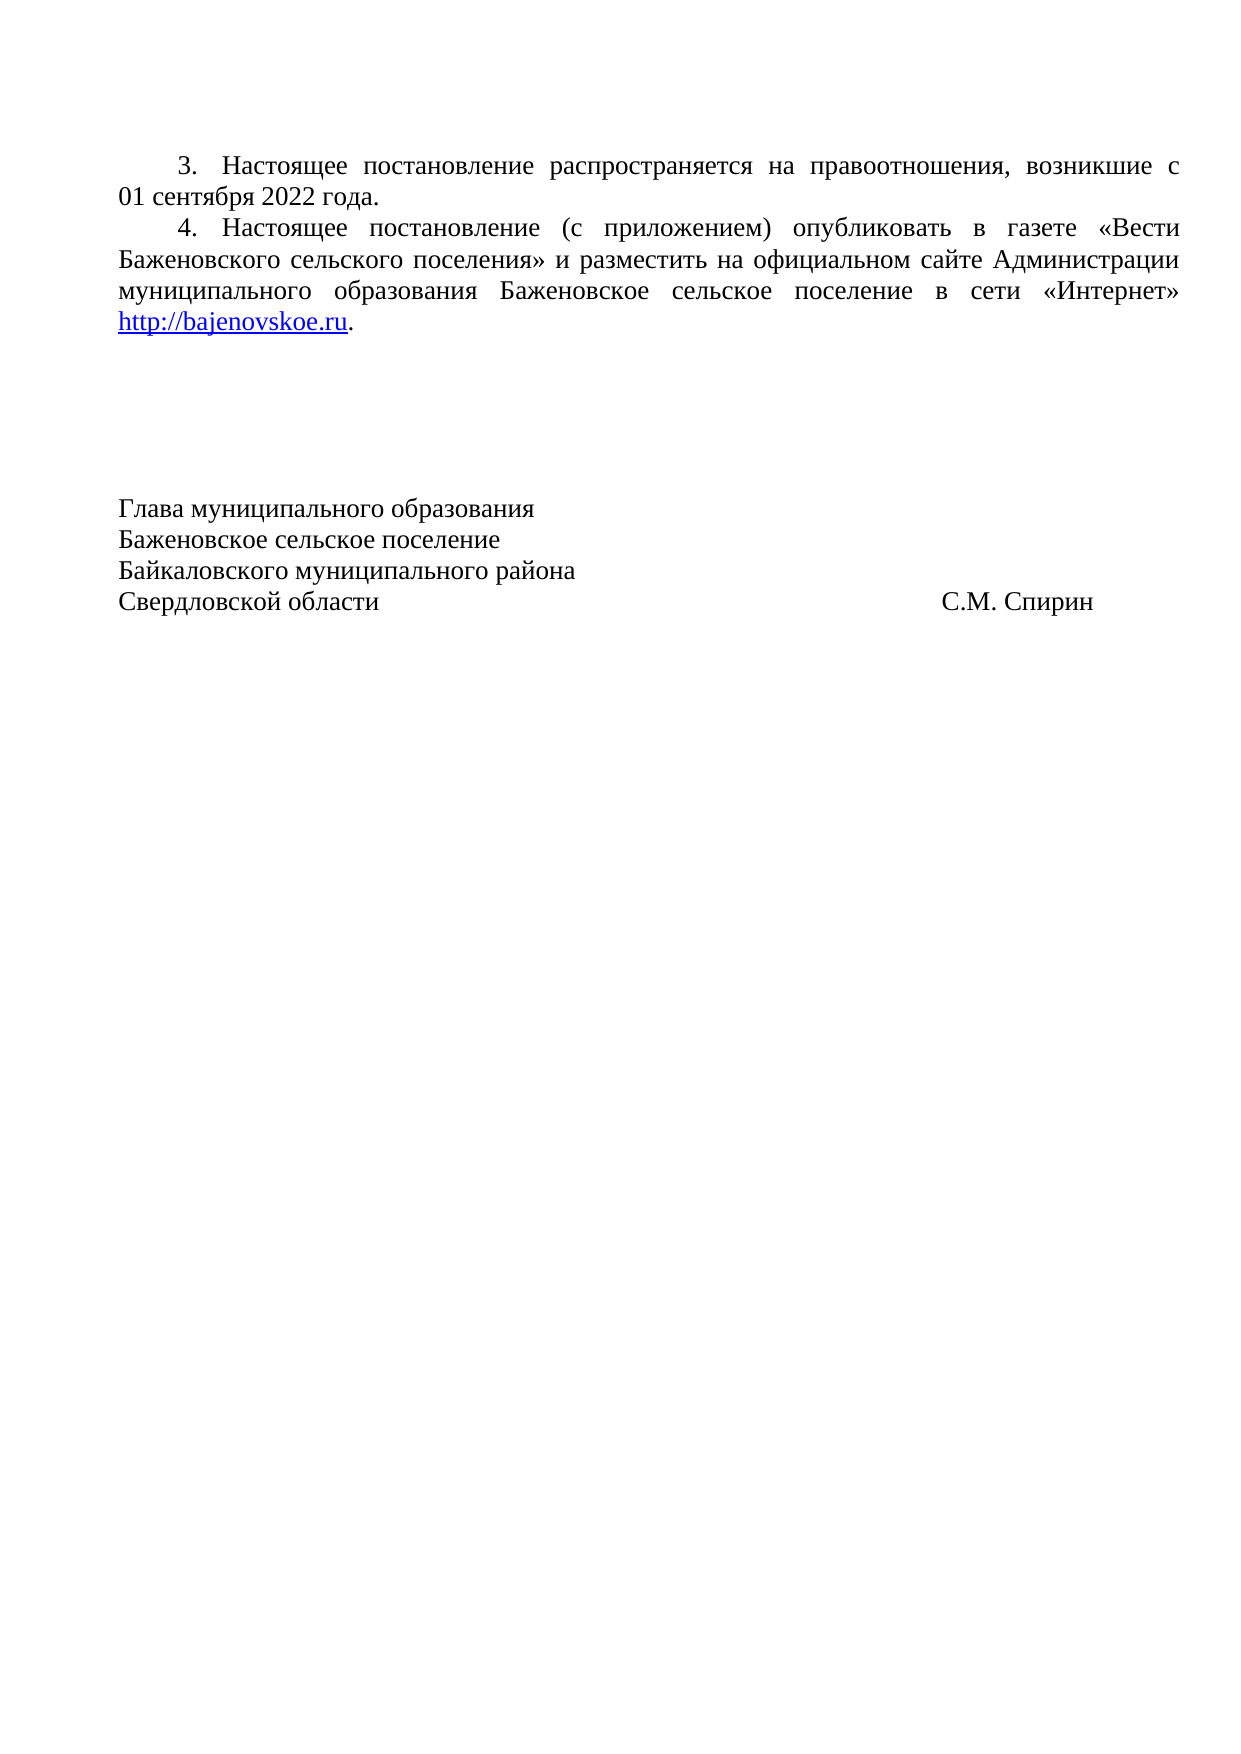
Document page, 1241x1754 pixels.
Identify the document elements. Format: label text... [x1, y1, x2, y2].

text Баженовское сельское поселение [118, 523, 1181, 554]
list Настоящее постановление распространяется на правоотношения, возникшие с 01 сентября 2022 года. [118, 149, 1181, 212]
text Байкаловского муниципального района [118, 554, 1181, 585]
text Глава муниципального образования [118, 492, 1181, 523]
list Настоящее постановление (с приложением) опубликовать в газете «Вести Баженовского сельского поселения» и разместить на официальном сайте Администрации муниципального образования Баженовское сельское поселение в сети «Интернет» http://bajenovskoe.ru. [118, 212, 1181, 336]
text Свердловской области С.М. Спирин [118, 585, 1181, 616]
